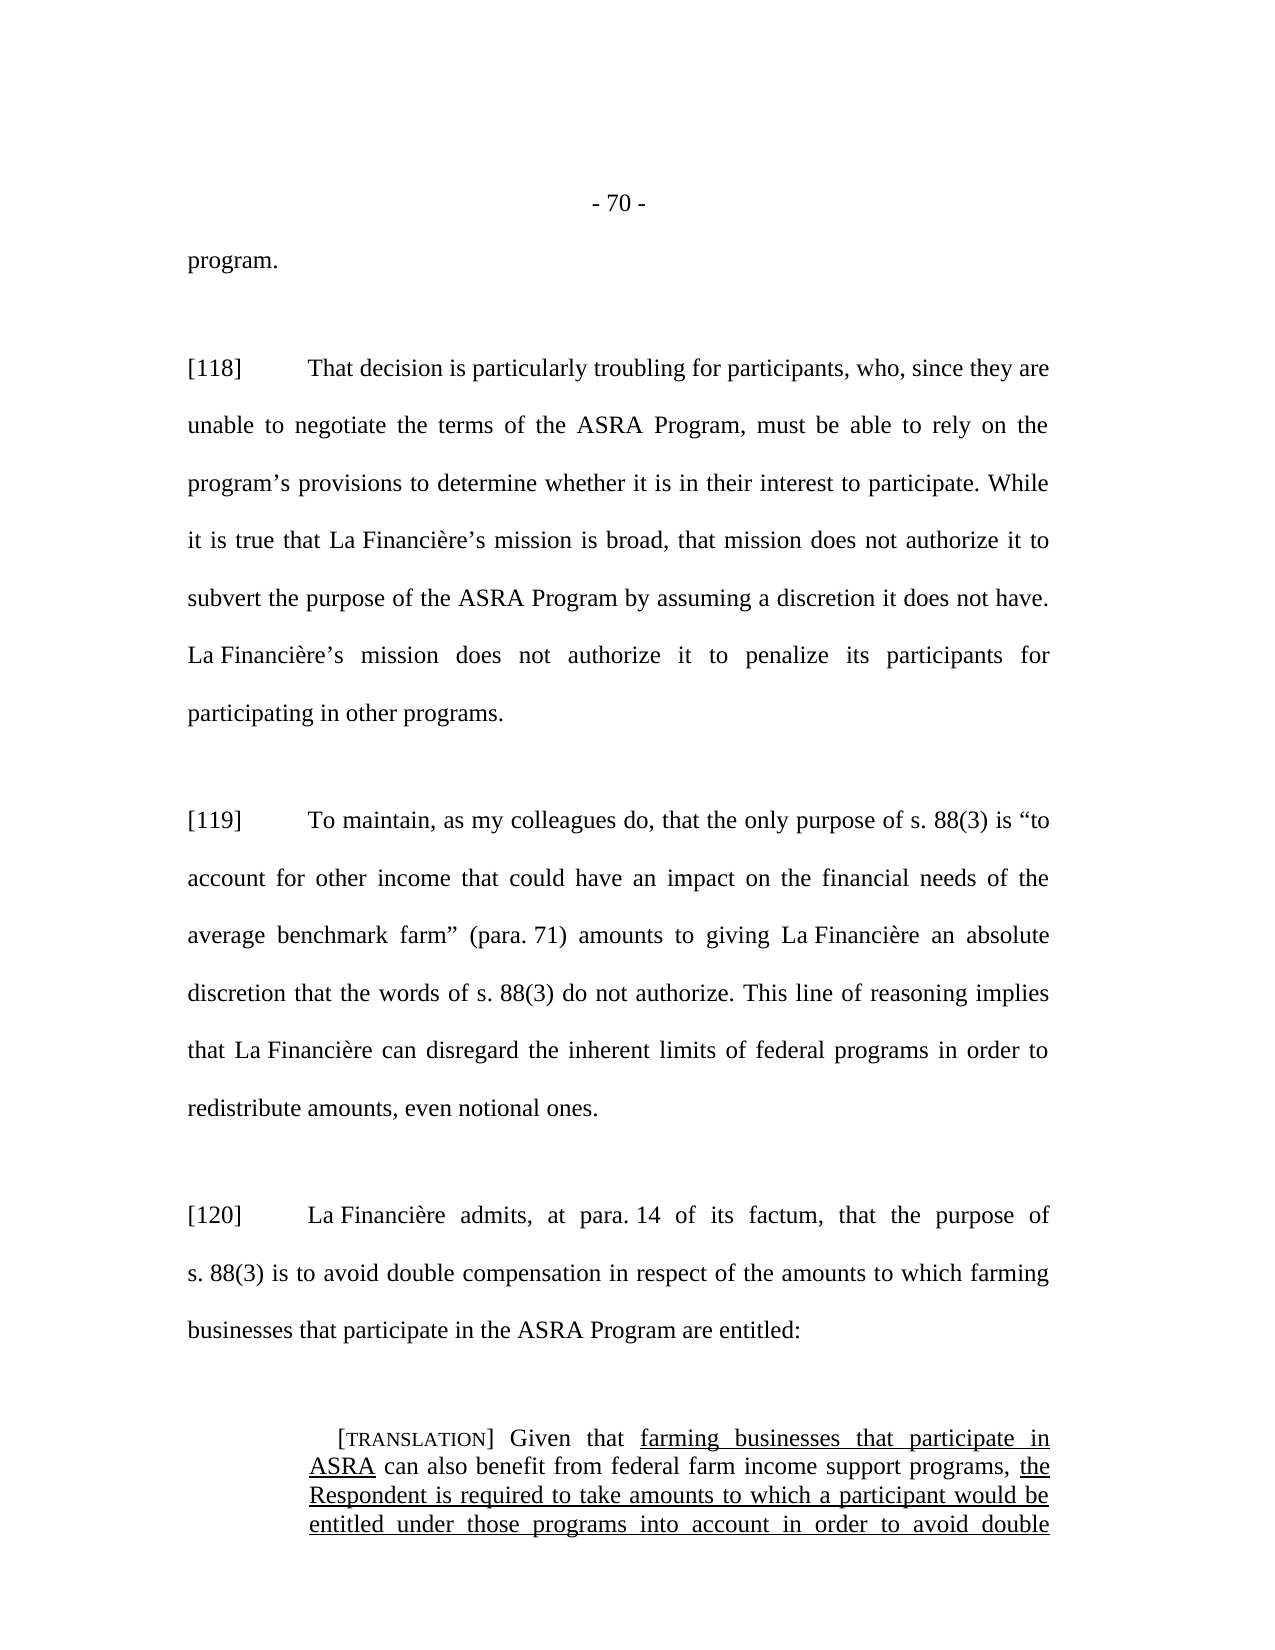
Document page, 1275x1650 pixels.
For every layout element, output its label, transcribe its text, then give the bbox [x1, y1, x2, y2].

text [187, 245, 1050, 274]
text La Financière admits, at para. 14 of its factum, that the purpose of s. 88(3) is to avoid double compensation in respect of the amounts to which farming businesses that participate in the ASRA Program are entitled: [187, 1200, 1050, 1344]
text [309, 1423, 1050, 1534]
text To maintain, as my colleagues do, that the only purpose of s. 88(3) is “to account for other income that could have an impact on the financial needs of the average benchmark farm” (para. 71) amounts to giving La Financière an absolute discretion that the words of s. 88(3) do not authorize. This line of reasoning implies that La Financière can disregard the inherent limits of federal programs in order to redistribute amounts, even notional ones. [187, 805, 1050, 1121]
text That decision is particularly troubling for participants, who, since they are unable to negotiate the terms of the ASRA Program, must be able to rely on the program’s provisions to determine whether it is in their interest to participate. While it is true that La Financière’s mission is broad, that mission does not authorize it to subvert the purpose of the ASRA Program by assuming a discretion it does not have. La Financière’s mission does not authorize it to penalize its participants for participating in other programs. [187, 353, 1050, 726]
